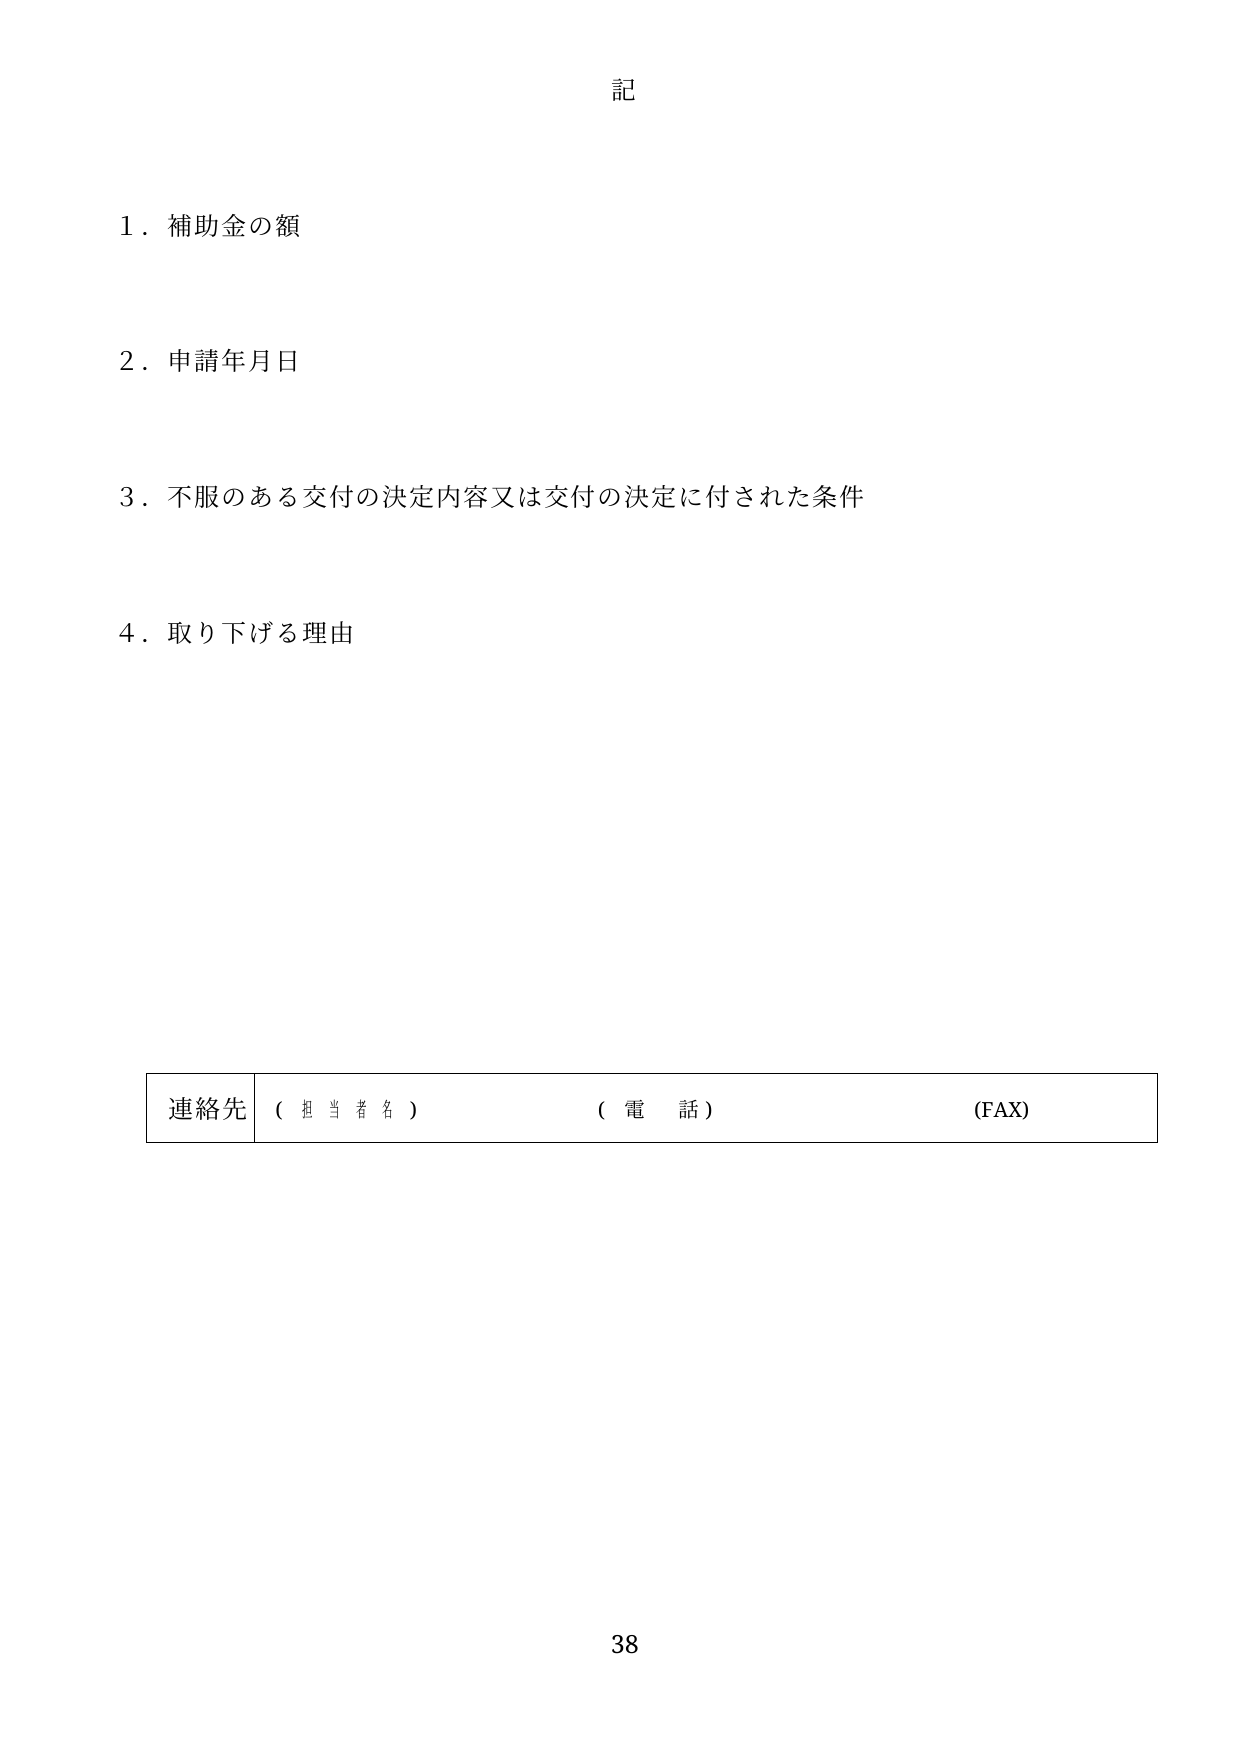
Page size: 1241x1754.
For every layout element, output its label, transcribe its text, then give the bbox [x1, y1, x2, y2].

text 記 [114, 54, 1135, 122]
table_header 連絡先 [147, 1074, 254, 1142]
text １．補助金の額 [114, 190, 1135, 258]
text ２．申請年月日 [114, 326, 1135, 394]
text ３．不服のある交付の決定内容又は交付の決定に付された条件 [114, 462, 1135, 530]
text ４．取り下げる理由 [114, 598, 1135, 666]
table_header (担当者名) (電 話) (FAX) [255, 1074, 1157, 1142]
